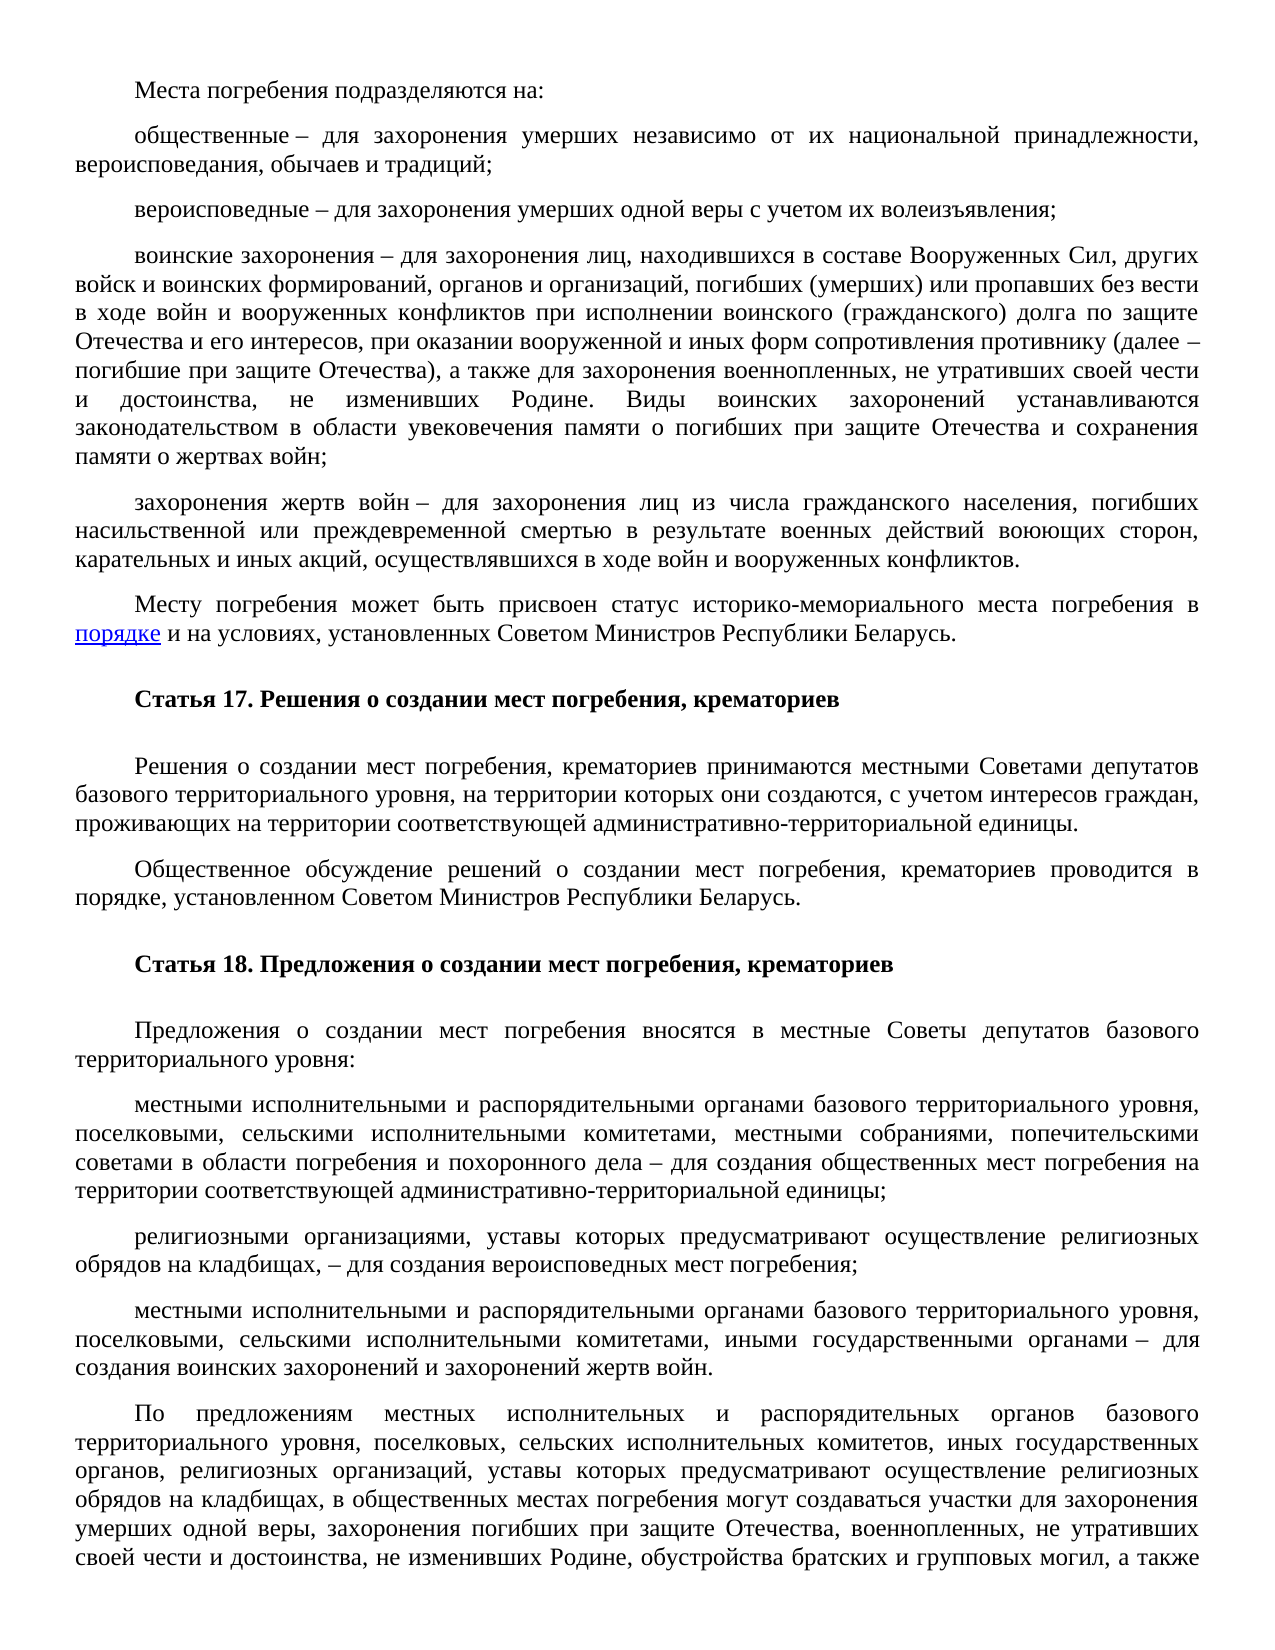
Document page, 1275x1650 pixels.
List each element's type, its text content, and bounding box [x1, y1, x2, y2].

text общественные – для захоронения умерших независимо от их национальной принадлежности, вероисповедания, обычаев и традиций; [75, 120, 1200, 178]
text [75, 1398, 1200, 1570]
text Предложения о создании мест погребения вносятся в местные Советы депутатов базового территориального уровня: [75, 1015, 1200, 1072]
text вероисповедные – для захоронения умерших одной веры с учетом их волеизъявления; [75, 194, 1200, 223]
text местными исполнительными и распорядительными органами базового территориального уровня, поселковыми, сельскими исполнительными комитетами, иными государственными органами – для создания воинских захоронений и захоронений жертв войн. [75, 1295, 1200, 1381]
text Места погребения подразделяются на: [75, 75, 1200, 104]
text Статья 17. Решения о создании мест погребения, крематориев [134, 684, 1200, 713]
text Статья 18. Предложения о создании мест погребения, крематориев [134, 949, 1200, 977]
text религиозными организациями, уставы которых предусматривают осуществление религиозных обрядов на кладбищах, – для создания вероисповедных мест погребения; [75, 1221, 1200, 1278]
text Общественное обсуждение решений о создании мест погребения, крематориев проводится в порядке, установленном Советом Министров Республики Беларусь. [75, 854, 1200, 911]
text местными исполнительными и распорядительными органами базового территориального уровня, поселковыми, сельскими исполнительными комитетами, местными собраниями, попечительскими советами в области погребения и похоронного дела – для создания общественных мест погребения на территории соответствующей административно-территориальной единицы; [75, 1089, 1200, 1204]
text Решения о создании мест погребения, крематориев принимаются местными Советами депутатов базового территориального уровня, на территории которых они создаются, с учетом интересов граждан, проживающих на территории соответствующей административно-территориальной единицы. [75, 751, 1200, 837]
text Месту погребения может быть присвоен статус историко-мемориального места погребения в порядке и на условиях, установленных Советом Министров Республики Беларусь. [75, 589, 1200, 647]
text захоронения жертв войн – для захоронения лиц из числа гражданского населения, погибших насильственной или преждевременной смертью в результате военных действий воюющих сторон, карательных и иных акций, осуществлявшихся в ходе войн и вооруженных конфликтов. [75, 487, 1200, 573]
text воинские захоронения – для захоронения лиц, находившихся в составе Вооруженных Сил, других войск и воинских формирований, органов и организаций, погибших (умерших) или пропавших без вести в ходе войн и вооруженных конфликтов при исполнении воинского (гражданского) долга по защите Отечества и его интересов, при оказании вооруженной и иных форм сопротивления противнику (далее – погибшие при защите Отечества), а также для захоронения военнопленных, не утративших своей чести и достоинства, не изменивших Родине. Виды воинских захоронений устанавливаются законодательством в области увековечения памяти о погибших при защите Отечества и сохранения памяти о жертвах войн; [75, 240, 1200, 470]
